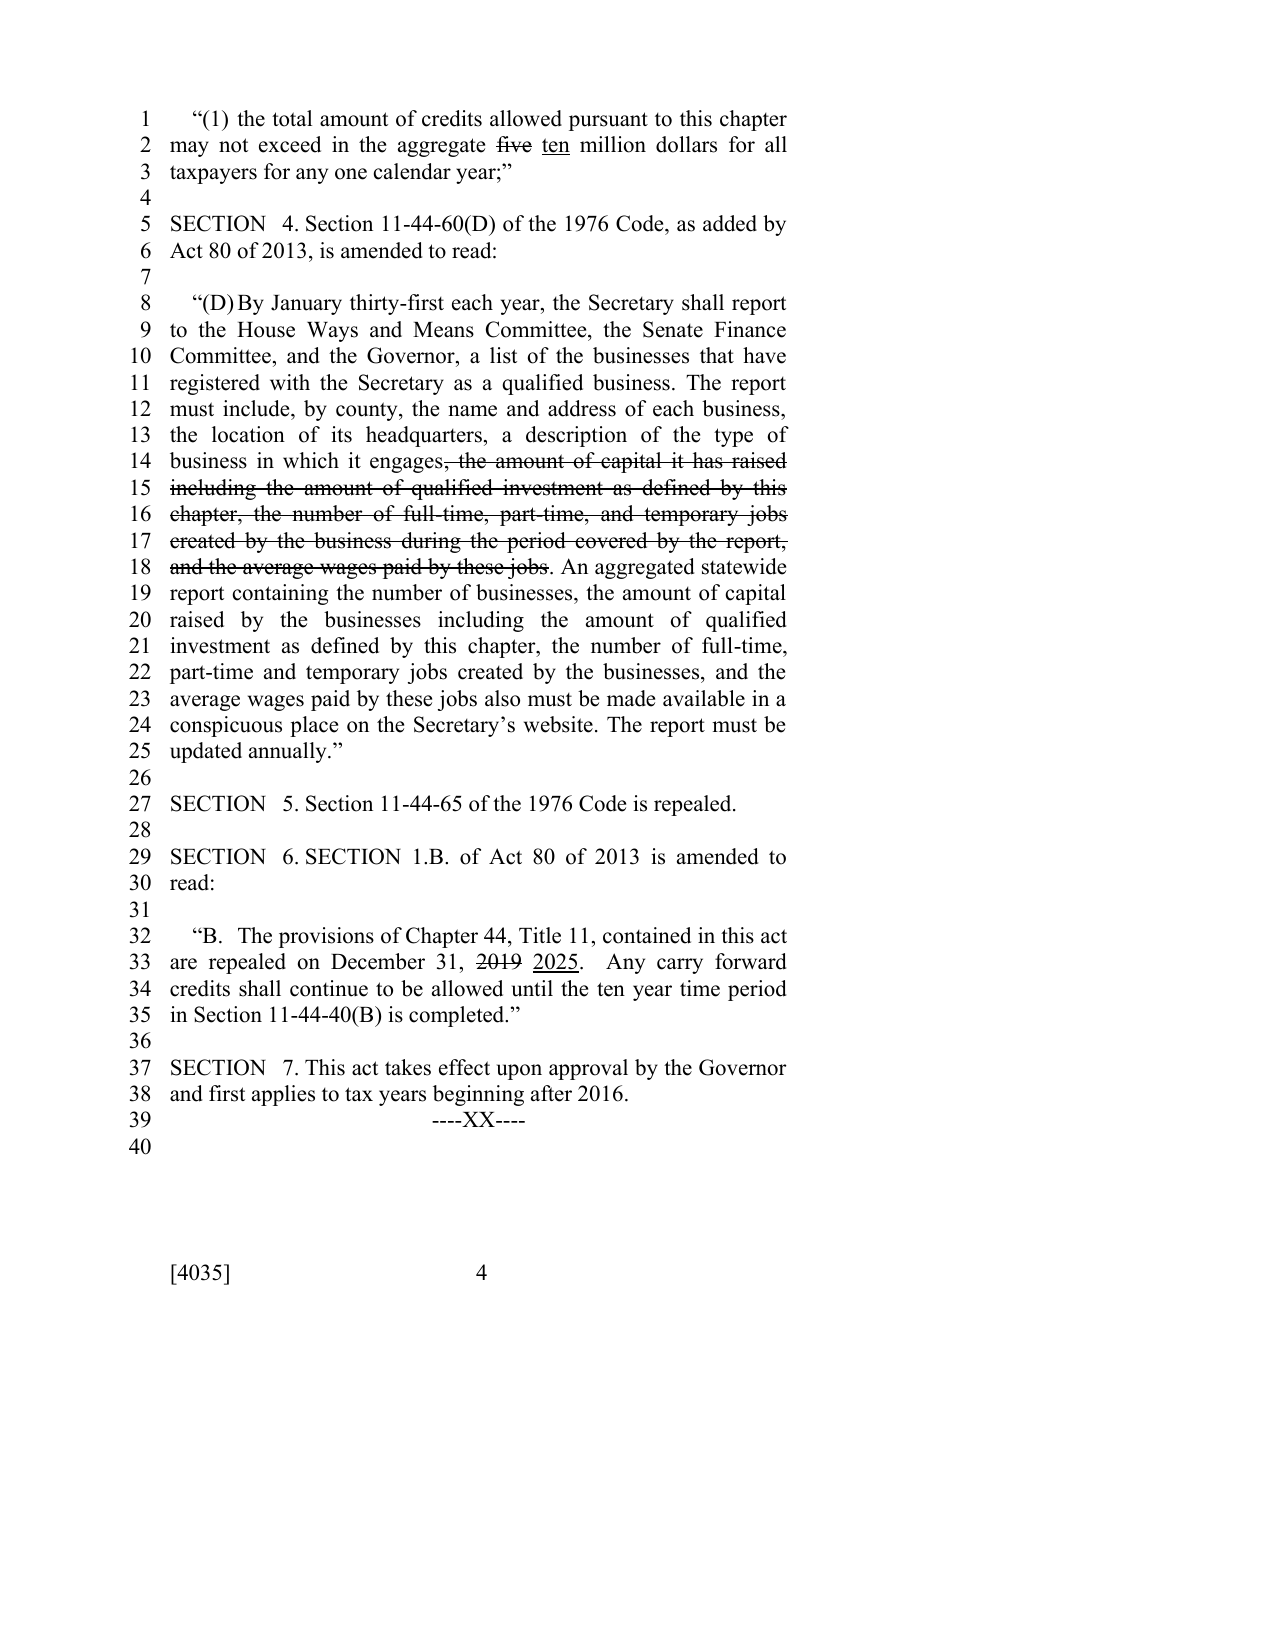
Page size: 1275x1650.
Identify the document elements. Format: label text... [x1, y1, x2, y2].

text “(D) By January thirty-first each year, the Secretary shall report to the House Ways and Means Committee, the Senate Finance Committee, and the Governor, a list of the businesses that have registered with the Secretary as a qualified business. The report must include, by county, the name and address of each business, the location of its headquarters, a description of the type of business in which it engages, the amount of capital it has raised including the amount of qualified investment as defined by this chapter, the number of full-time, part-time, and temporary jobs created by the business during the period covered by the report, and the average wages paid by these jobs. An aggregated statewide report containing the number of businesses, the amount of capital raised by the businesses including the amount of qualified investment as defined by this chapter, the number of full-time, part-time and temporary jobs created by the businesses, and the average wages paid by these jobs also must be made available in a conspicuous place on the Secretary’s website. The report must be updated annually.” [169, 289, 787, 488]
text ----XX---- [169, 1106, 787, 1133]
text SECTION 4. Section 11-44-60(D) of the 1976 Code, as added by Act 80 of 2013, is amended to read: [169, 210, 787, 263]
text SECTION 7. This act takes effect upon approval by the Governor and first applies to tax years beginning after 2016. [169, 1054, 787, 1106]
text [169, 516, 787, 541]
text “(D) By January thirty-first each year, the Secretary shall report to the House Ways and Means Committee, the Senate Finance Committee, and the Governor, a list of the businesses that have registered with the Secretary as a qualified business. The report must include, by county, the name and address of each business, the location of its headquarters, a description of the type of business in which it engages, the amount of capital it has raised including the amount of qualified investment as defined by this chapter, the number of full-time, part-time, and temporary jobs created by the business during the period covered by the report, and the average wages paid by these jobs. An aggregated statewide report containing the number of businesses, the amount of capital raised by the businesses including the amount of qualified investment as defined by this chapter, the number of full-time, part-time and temporary jobs created by the businesses, and the average wages paid by these jobs also must be made available in a conspicuous place on the Secretary’s website. The report must be updated annually.” [169, 542, 787, 764]
text SECTION 5. Section 11-44-65 of the 1976 Code is repealed. [169, 790, 787, 817]
text “B. The provisions of Chapter 44, Title 11, contained in this act are repealed on December 31, 2019 2025. Any carry forward credits shall continue to be allowed until the ten year time period in Section 11-44-40(B) is completed.” [169, 922, 787, 1027]
text “(1) the total amount of credits allowed pursuant to this chapter may not exceed in the aggregate five ten million dollars for all taxpayers for any one calendar year;” [169, 105, 787, 184]
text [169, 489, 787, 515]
text SECTION 6. SECTION 1.B. of Act 80 of 2013 is amended to read: [169, 843, 787, 896]
